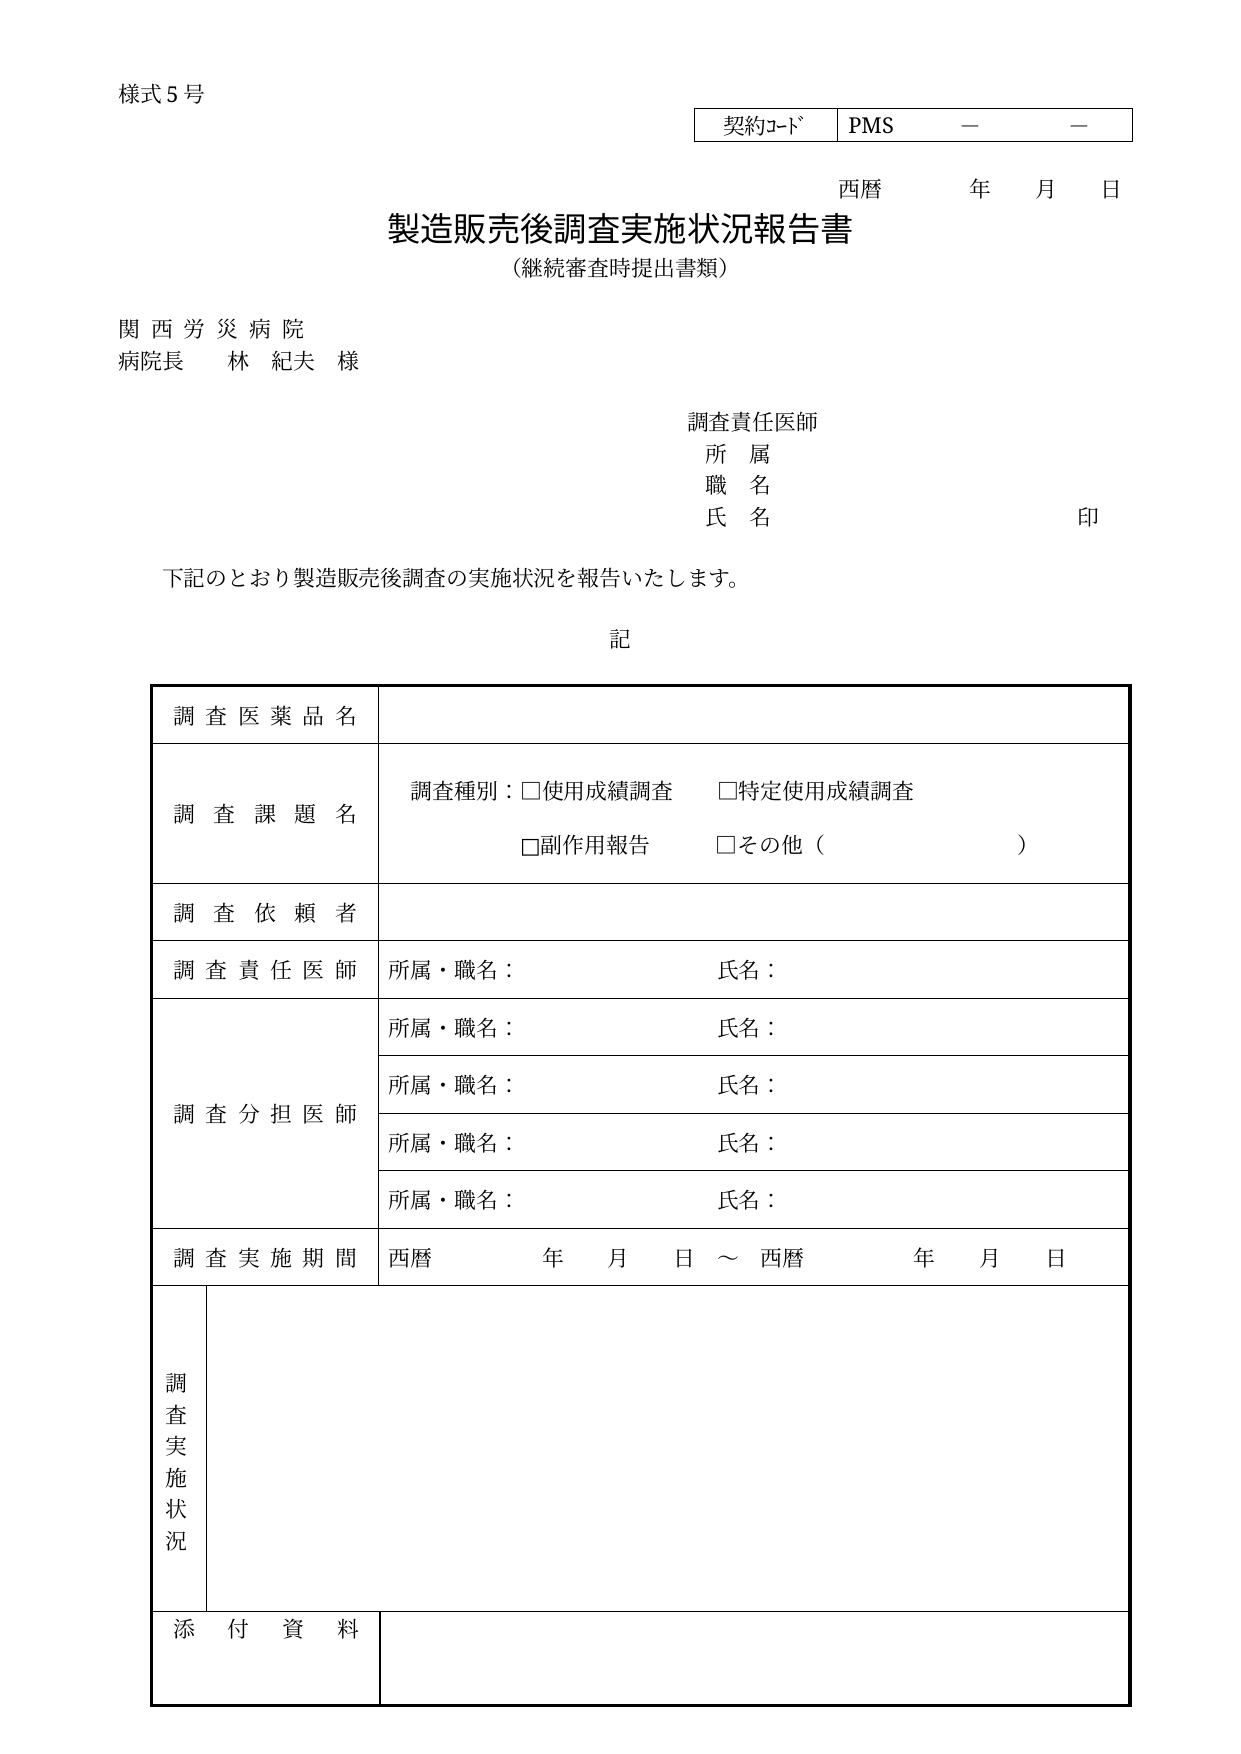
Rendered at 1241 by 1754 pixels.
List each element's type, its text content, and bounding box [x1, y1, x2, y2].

text 製造販売後調査実施状況報告書 [118, 203, 1122, 251]
text 様式5号 [118, 77, 1122, 108]
text 関西労災病院 [118, 313, 1122, 344]
table_cell 所属・職名： 氏名： [379, 1171, 1128, 1227]
table_header [379, 687, 1128, 743]
table_cell 添付資料 [153, 1612, 379, 1703]
table_cell [379, 884, 1128, 940]
table_cell 所属・職名： 氏名： [379, 941, 1128, 997]
table_cell [381, 1612, 1128, 1703]
table_cell [207, 1286, 1128, 1611]
text 病院長 林 紀夫 様 [118, 344, 1122, 376]
text 記 [118, 622, 1122, 654]
table_cell 調 査 実 施 状 況 [153, 1286, 206, 1611]
table_cell 所属・職名： 氏名： [379, 1056, 1128, 1112]
table_cell 調査種別：□使用成績調査 □特定使用成績調査 □副作用報告 □その他（ ） [379, 744, 1128, 882]
table_cell 調査責任医師 [153, 941, 378, 997]
table_header PMS － － [838, 109, 1132, 141]
table_cell 所属・職名： 氏名： [379, 999, 1128, 1055]
text （継続審査時提出書類） [118, 251, 1122, 283]
text 職 名 [118, 468, 1122, 500]
table_header 契約ｺｰﾄﾞ [695, 109, 837, 141]
table_cell 調査実施期間 [153, 1229, 378, 1285]
text 氏 名 印 [118, 500, 1122, 531]
text 調査責任医師 [118, 405, 1122, 437]
table_cell 所属・職名： 氏名： [379, 1114, 1128, 1170]
table_cell 西暦 年 月 日 ～ 西暦 年 月 日 [379, 1229, 1128, 1285]
table_header 調査医薬品名 [153, 687, 378, 743]
table_cell 調査依頼者 [153, 884, 378, 940]
text 所 属 [118, 437, 1122, 468]
table_cell 調査分担医師 [153, 999, 378, 1227]
text 西暦 年 月 日 [118, 172, 1122, 203]
text 下記のとおり製造販売後調査の実施状況を報告いたします。 [118, 561, 1122, 592]
table_cell 調査課題名 [153, 744, 378, 882]
